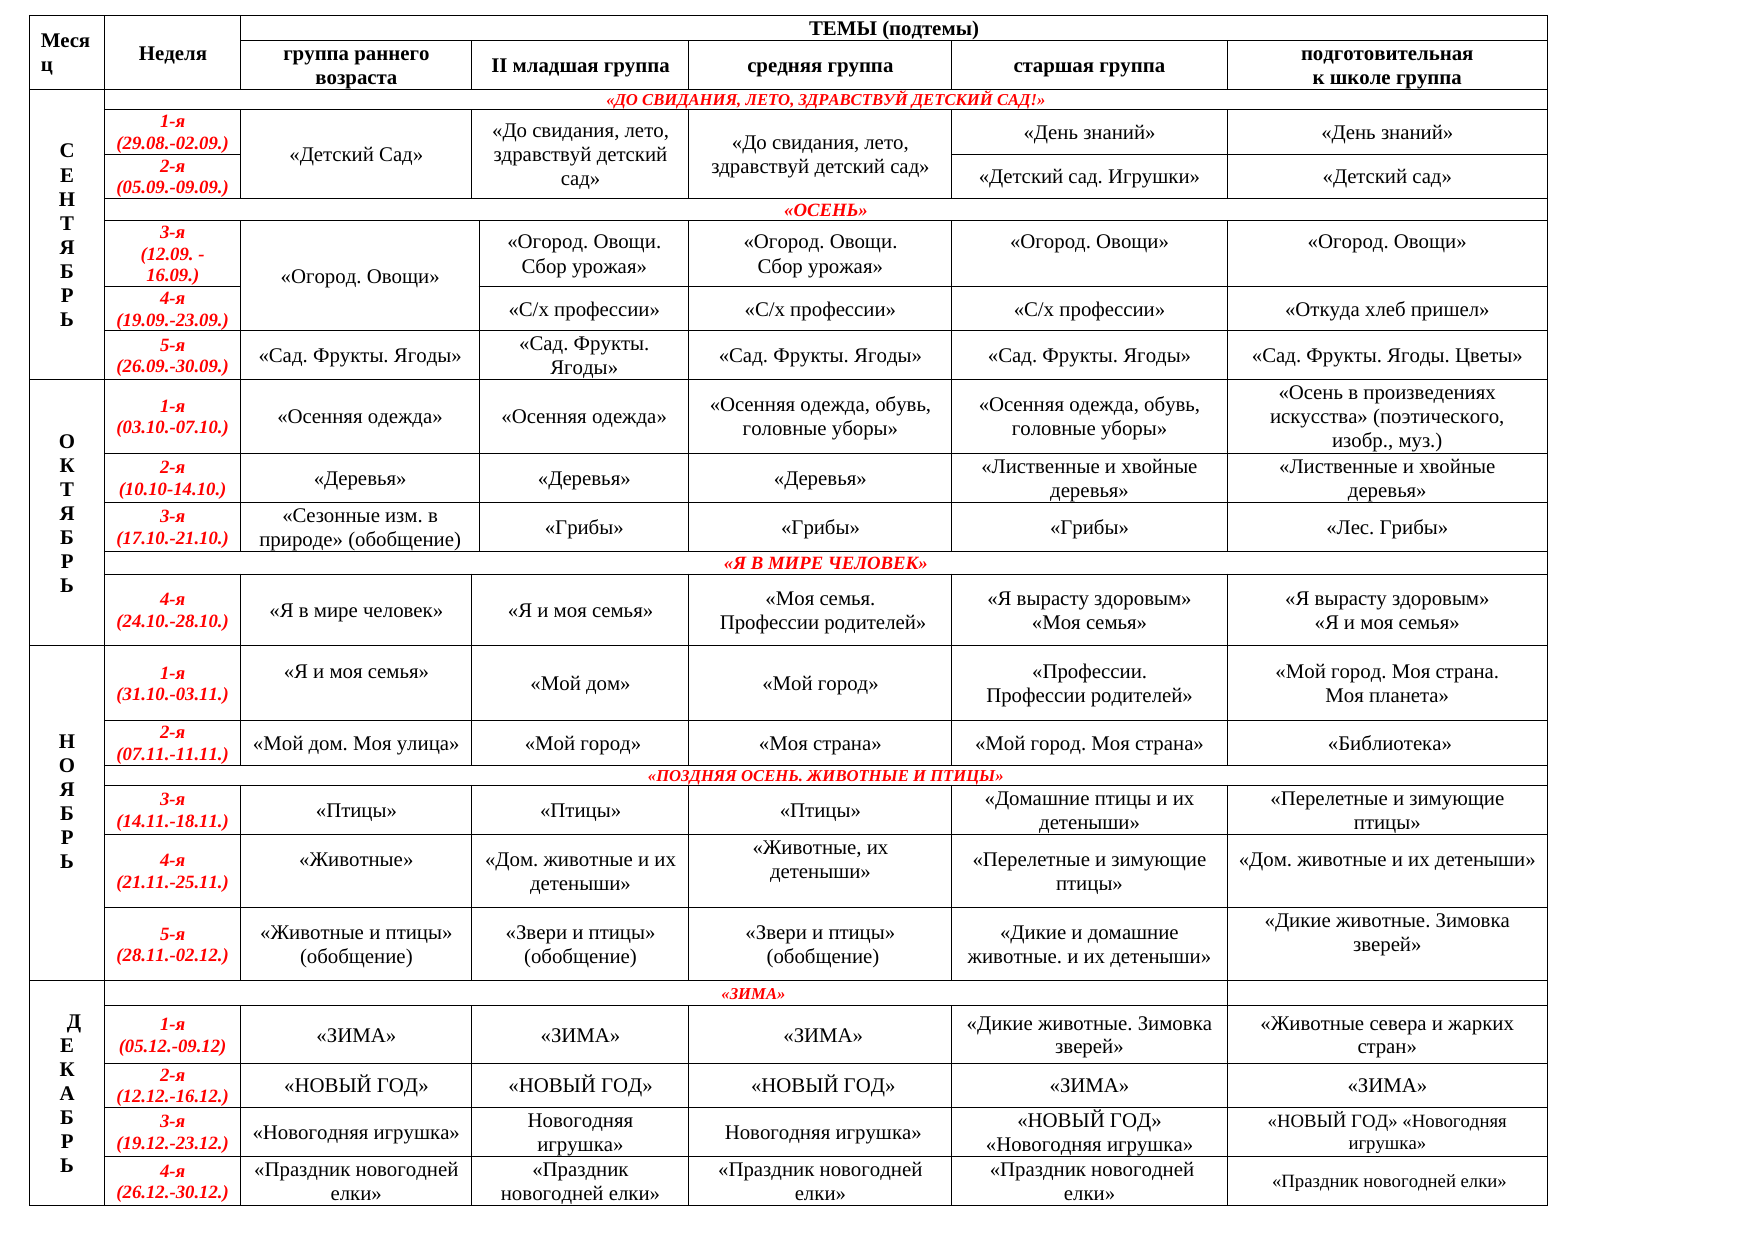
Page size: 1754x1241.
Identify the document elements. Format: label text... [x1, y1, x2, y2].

table_cell 3-я (14.11.-18.11.) [105, 786, 240, 834]
table_cell «НОВЫЙ ГОД» [689, 1064, 951, 1107]
table_cell «До свидания, лето, здравствуй детский сад» [472, 110, 688, 198]
table_header Неделя [105, 16, 240, 89]
table_cell «Звери и птицы» (обобщение) [472, 908, 688, 980]
table_cell «Я вырасту здоровым» «Моя семья» [952, 575, 1227, 645]
table_cell 1-я (29.08.-02.09.) [105, 110, 240, 153]
table_cell «Сад. Фрукты. Ягоды. Цветы» [1228, 331, 1547, 379]
table_cell Д Е К А Б Р Ь [30, 981, 104, 1205]
table_cell «Перелетные и зимующие птицы» [1228, 786, 1547, 834]
table_header Месяц [30, 16, 104, 89]
table_cell «Праздник новогодней елки» [689, 1157, 951, 1205]
table_cell «Сад. Фрукты. Ягоды» [689, 331, 951, 379]
table_cell «Я В МИРЕ ЧЕЛОВЕК» [105, 552, 1547, 573]
table_cell 2-я (05.09.-09.09.) [105, 155, 240, 198]
table_cell «Животные и птицы» (обобщение) [241, 908, 471, 980]
table_cell «С/х профессии» [952, 287, 1227, 330]
table_cell «Сад. Фрукты. Ягоды» [480, 331, 688, 379]
table_cell «Дикие и домашние животные. и их детеныши» [952, 908, 1227, 980]
table_cell «ДО СВИДАНИЯ, ЛЕТО, ЗДРАВСТВУЙ ДЕТСКИЙ САД!» [105, 90, 1547, 109]
table_cell «День знаний» [1228, 110, 1547, 153]
table_cell 4-я (24.10.-28.10.) [105, 575, 240, 645]
table_cell «Библиотека» [1228, 721, 1547, 764]
table_cell 1-я (05.12.-09.12) [105, 1006, 240, 1063]
table_cell II младшая группа [472, 41, 688, 89]
table_cell «Животные» [241, 835, 471, 907]
table_cell «Мой город» [472, 721, 688, 764]
table_cell «Откуда хлеб пришел» [1228, 287, 1547, 330]
table_cell О К Т Я Б Р Ь [30, 380, 104, 645]
table_cell 4-я (19.09.-23.09.) [105, 287, 240, 330]
table_cell «С/х профессии» [480, 287, 688, 330]
table_cell «Мой дом» [472, 646, 688, 720]
table_cell «Птицы» [241, 786, 471, 834]
table_cell «Дикие животные. Зимовка зверей» [952, 1006, 1227, 1063]
table_cell «ЗИМА» [105, 981, 1227, 1005]
table_cell «Новогодняя игрушка» [241, 1108, 471, 1156]
table_cell «До свидания, лето, здравствуй детский сад» [689, 110, 951, 198]
table_cell «НОВЫЙ ГОД» [472, 1064, 688, 1107]
table_cell 2-я (07.11.-11.11.) [105, 721, 240, 764]
table_cell группа раннего возраста [241, 41, 471, 89]
table_cell 3-я (12.09. -16.09.) [105, 221, 240, 286]
table_cell «Я и моя семья» [241, 646, 471, 720]
table_cell «Праздник новогодней елки» [241, 1157, 471, 1205]
table_cell «Мой город. Моя страна» [952, 721, 1227, 764]
table_cell подготовительная к школе группа [1228, 41, 1547, 89]
table_cell «Огород. Овощи» [241, 221, 479, 330]
table_cell «Профессии. Профессии родителей» [952, 646, 1227, 720]
table_cell «НОВЫЙ ГОД» [241, 1064, 471, 1107]
table_cell «ЗИМА» [952, 1064, 1227, 1107]
table_header ТЕМЫ (подтемы) [241, 16, 1547, 40]
table_cell «Мой город» [689, 646, 951, 720]
table_cell «Детский Сад» [241, 110, 471, 198]
table_cell «Грибы» [480, 503, 688, 551]
table_cell «Грибы» [689, 503, 951, 551]
table_cell «Праздник новогодней елки» [1228, 1157, 1547, 1205]
table_cell «ЗИМА» [241, 1006, 471, 1063]
table_cell «Праздник новогодней елки» [472, 1157, 688, 1205]
table_cell Н О Я Б Р Ь [30, 646, 104, 980]
table_cell «Лиственные и хвойные деревья» [1228, 454, 1547, 502]
table_cell «Я в мире человек» [241, 575, 471, 645]
table_cell «Животные севера и жарких стран» [1228, 1006, 1547, 1063]
table_cell «Осенняя одежда, обувь, головные уборы» [689, 380, 951, 452]
table_cell «Детский сад. Игрушки» [952, 155, 1227, 198]
table_cell «Лес. Грибы» [1228, 503, 1547, 551]
table_cell «Звери и птицы» (обобщение) [689, 908, 951, 980]
table_cell 4-я (21.11.-25.11.) [105, 835, 240, 907]
table_cell «Моя страна» [689, 721, 951, 764]
table_cell «Осень в произведениях искусства» (поэтического, изобр., муз.) [1228, 380, 1547, 452]
table_cell «Дикие животные. Зимовка зверей» [1228, 908, 1547, 980]
table_cell «Мой дом. Моя улица» [241, 721, 471, 764]
table_cell «Огород. Овощи. Сбор урожая» [480, 221, 688, 286]
table_cell «Моя семья. Профессии родителей» [689, 575, 951, 645]
table_cell «Птицы» [472, 786, 688, 834]
table_cell 5-я (28.11.-02.12.) [105, 908, 240, 980]
table_cell «Огород. Овощи» [952, 221, 1227, 286]
table_cell «Птицы» [689, 786, 951, 834]
table_cell 2-я (10.10-14.10.) [105, 454, 240, 502]
table_cell «Сезонные изм. в природе» (обобщение) [241, 503, 479, 551]
table_cell Новогодняя игрушка» [472, 1108, 688, 1156]
table_cell «Сад. Фрукты. Ягоды» [952, 331, 1227, 379]
table_cell «Мой город. Моя страна. Моя планета» [1228, 646, 1547, 720]
table_cell «Осенняя одежда, обувь, головные уборы» [952, 380, 1227, 452]
table_cell «Осенняя одежда» [480, 380, 688, 452]
table_cell 3-я (17.10.-21.10.) [105, 503, 240, 551]
table_cell 2-я (12.12.-16.12.) [105, 1064, 240, 1107]
table_cell «Домашние птицы и их детеныши» [952, 786, 1227, 834]
table_cell 1-я (31.10.-03.11.) [105, 646, 240, 720]
table_cell 1-я (03.10.-07.10.) [105, 380, 240, 452]
table_cell 4-я (26.12.-30.12.) [105, 1157, 240, 1205]
table_cell «Лиственные и хвойные деревья» [952, 454, 1227, 502]
table_cell «С/х профессии» [689, 287, 951, 330]
table_cell «ОСЕНЬ» [105, 199, 1547, 220]
table_cell [1228, 981, 1547, 1005]
table_cell старшая группа [952, 41, 1227, 89]
table_cell «ЗИМА» [1228, 1064, 1547, 1107]
table_cell «Дом. животные и их детеныши» [1228, 835, 1547, 907]
table_cell С Е Н Т Я Б Р Ь [30, 90, 104, 379]
table_cell 5-я (26.09.-30.09.) [105, 331, 240, 379]
table_cell «Деревья» [689, 454, 951, 502]
table_cell средняя группа [689, 41, 951, 89]
table_cell «Животные, их детеныши» [689, 835, 951, 907]
table_cell «Грибы» [952, 503, 1227, 551]
table_cell «Я и моя семья» [472, 575, 688, 645]
table_cell «Осенняя одежда» [241, 380, 479, 452]
table_cell «Я вырасту здоровым» «Я и моя семья» [1228, 575, 1547, 645]
table_cell «ПОЗДНЯЯ ОСЕНЬ. ЖИВОТНЫЕ И ПТИЦЫ» [105, 766, 1547, 785]
table_cell «Праздник новогодней елки» [952, 1157, 1227, 1205]
table_cell «НОВЫЙ ГОД» «Новогодняя игрушка» [952, 1108, 1227, 1156]
table_cell «ЗИМА» [689, 1006, 951, 1063]
table_cell «Огород. Овощи» [1228, 221, 1547, 286]
table_cell 3-я (19.12.-23.12.) [105, 1108, 240, 1156]
table_cell «НОВЫЙ ГОД» «Новогодняя игрушка» [1228, 1108, 1547, 1156]
table_cell «ЗИМА» [472, 1006, 688, 1063]
table_cell «Дом. животные и их детеныши» [472, 835, 688, 907]
table_cell «Деревья» [480, 454, 688, 502]
table_cell Новогодняя игрушка» [689, 1108, 951, 1156]
table_cell «День знаний» [952, 110, 1227, 153]
table_cell «Сад. Фрукты. Ягоды» [241, 331, 479, 379]
table_cell «Огород. Овощи. Сбор урожая» [689, 221, 951, 286]
table_cell «Перелетные и зимующие птицы» [952, 835, 1227, 907]
table_cell «Детский сад» [1228, 155, 1547, 198]
table_cell «Деревья» [241, 454, 479, 502]
